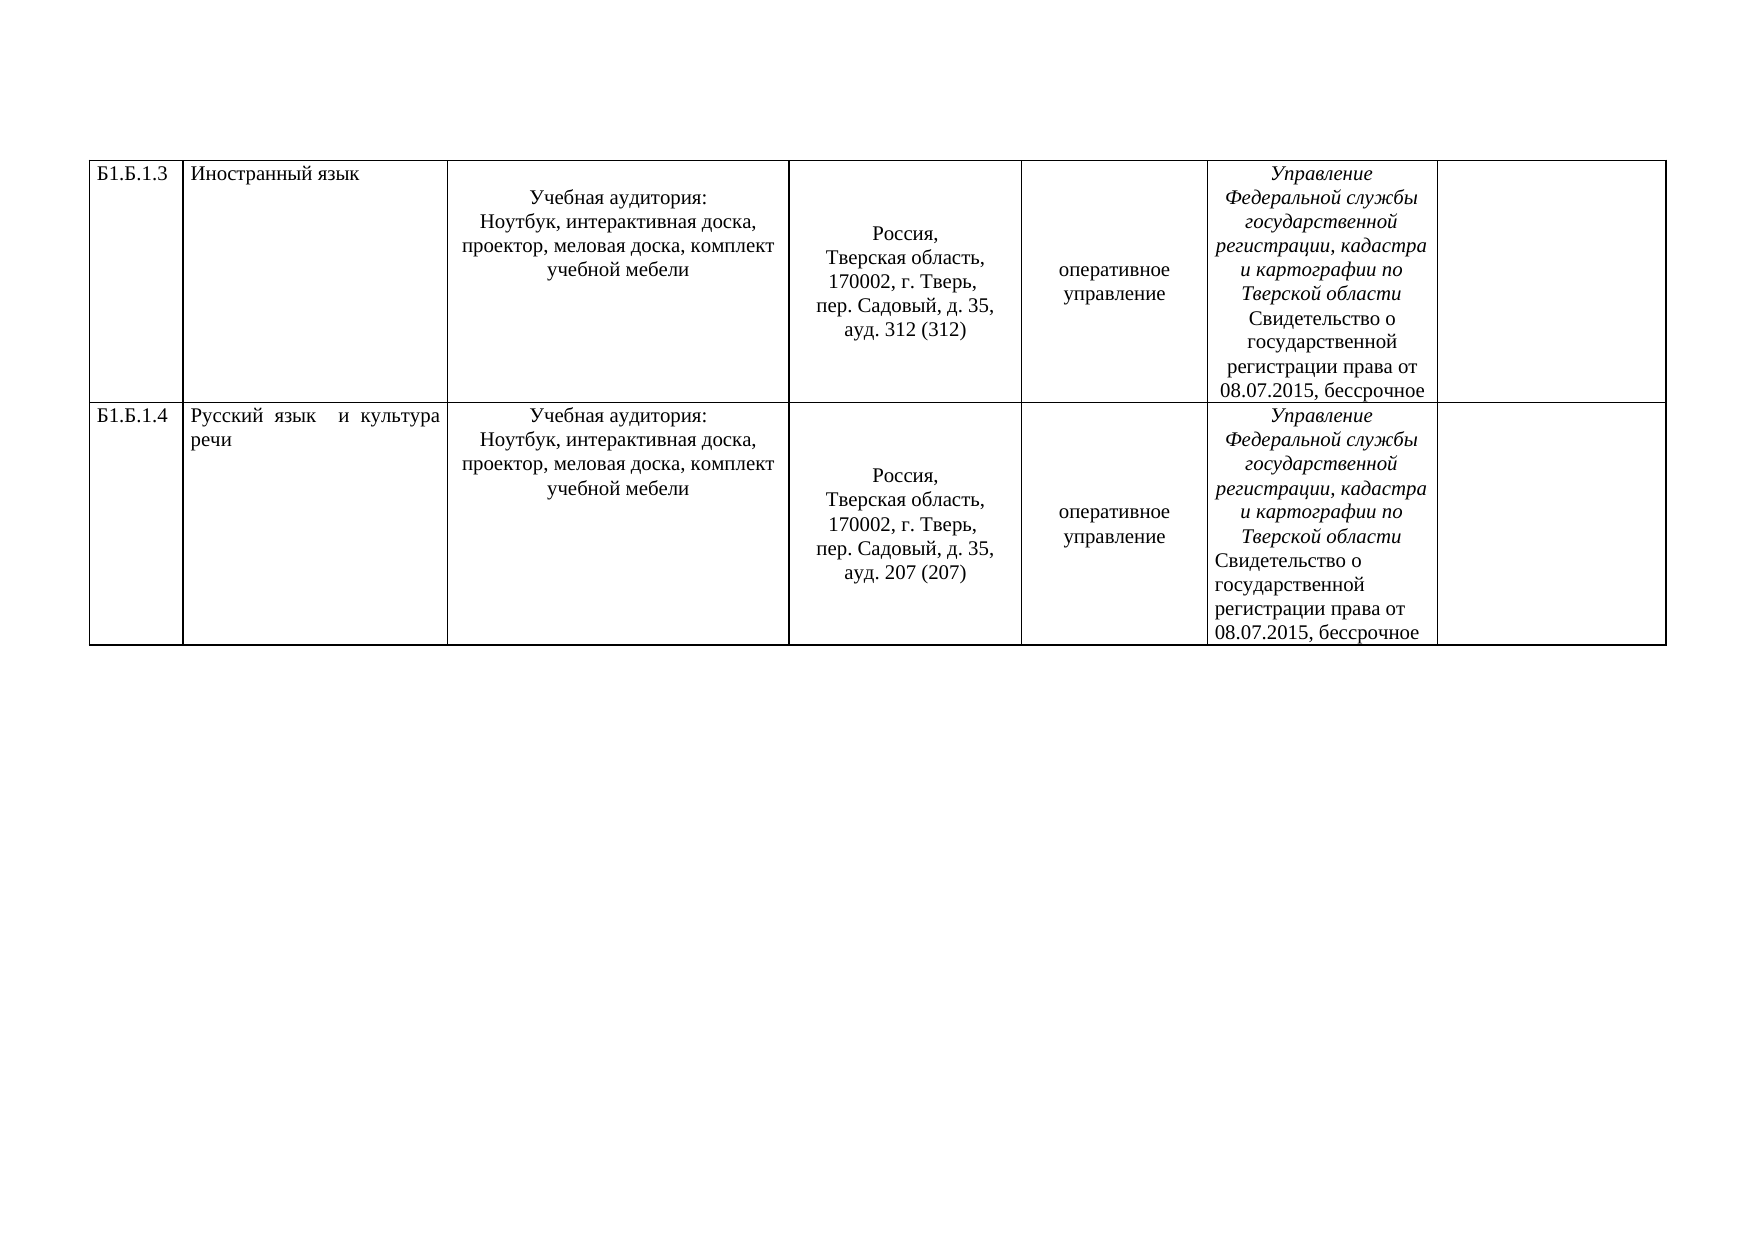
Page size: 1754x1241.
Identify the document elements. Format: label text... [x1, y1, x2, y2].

table_cell [1438, 161, 1665, 402]
table_cell Русский язык и культура речи [184, 403, 447, 644]
table_cell Б1.Б.1.3 [90, 161, 182, 402]
table_cell Россия, Тверская область, 170002, г. Тверь, пер. Садовый, д. 35, ауд. 312 (312) [790, 161, 1021, 402]
table_cell оперативное управление [1022, 403, 1207, 644]
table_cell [1208, 161, 1437, 402]
table_cell Учебная аудитория: Ноутбук, интерактивная доска, проектор, меловая доска, комплект учебной мебели [448, 403, 788, 644]
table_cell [1022, 161, 1207, 402]
table_cell [1438, 403, 1665, 644]
table_cell Б1.Б.1.4 [90, 403, 182, 644]
table_cell Россия, Тверская область, 170002, г. Тверь, пер. Садовый, д. 35, ауд. 207 (207) [790, 403, 1021, 644]
table_cell Учебная аудитория: Ноутбук, интерактивная доска, проектор, меловая доска, комплект учебной мебели [448, 161, 788, 402]
table_cell Иностранный язык [184, 161, 447, 402]
